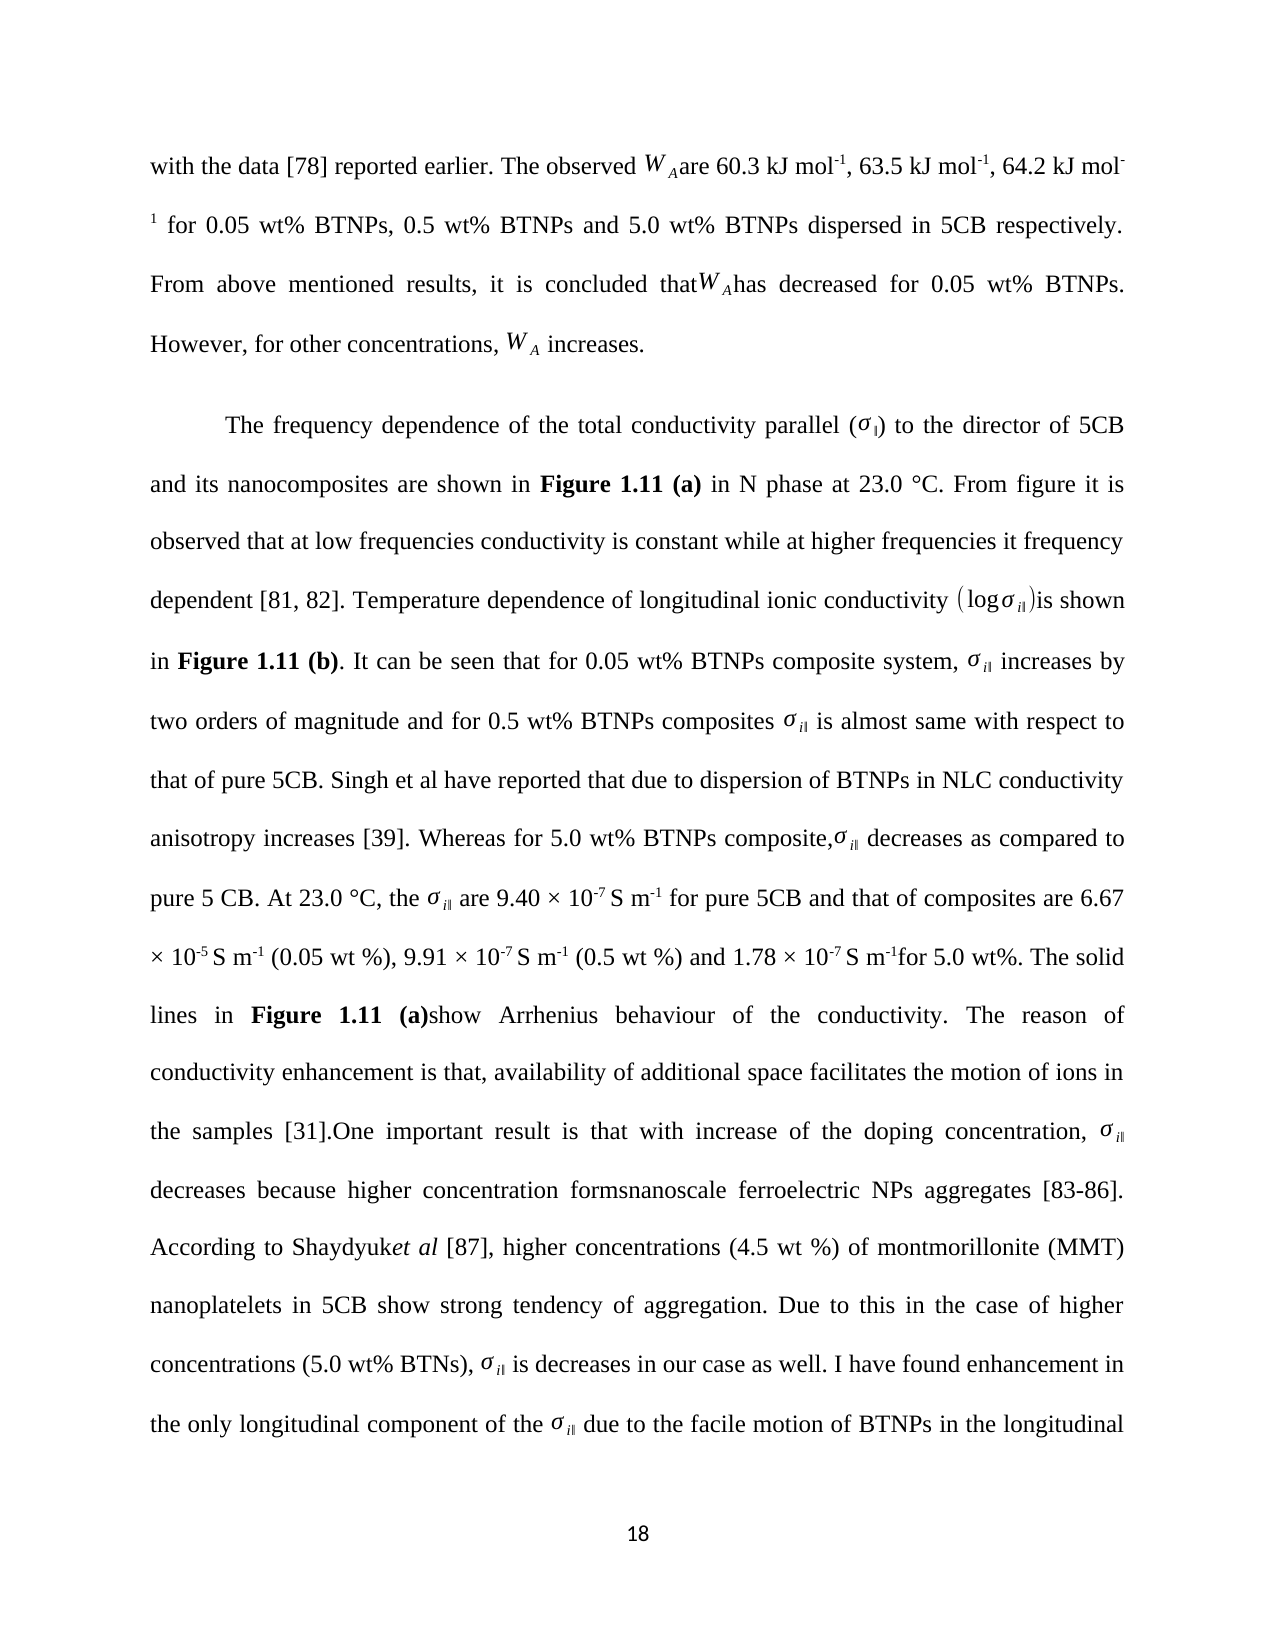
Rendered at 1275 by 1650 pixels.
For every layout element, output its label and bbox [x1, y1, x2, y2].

list [150, 150, 1125, 359]
text [150, 409, 1125, 1439]
